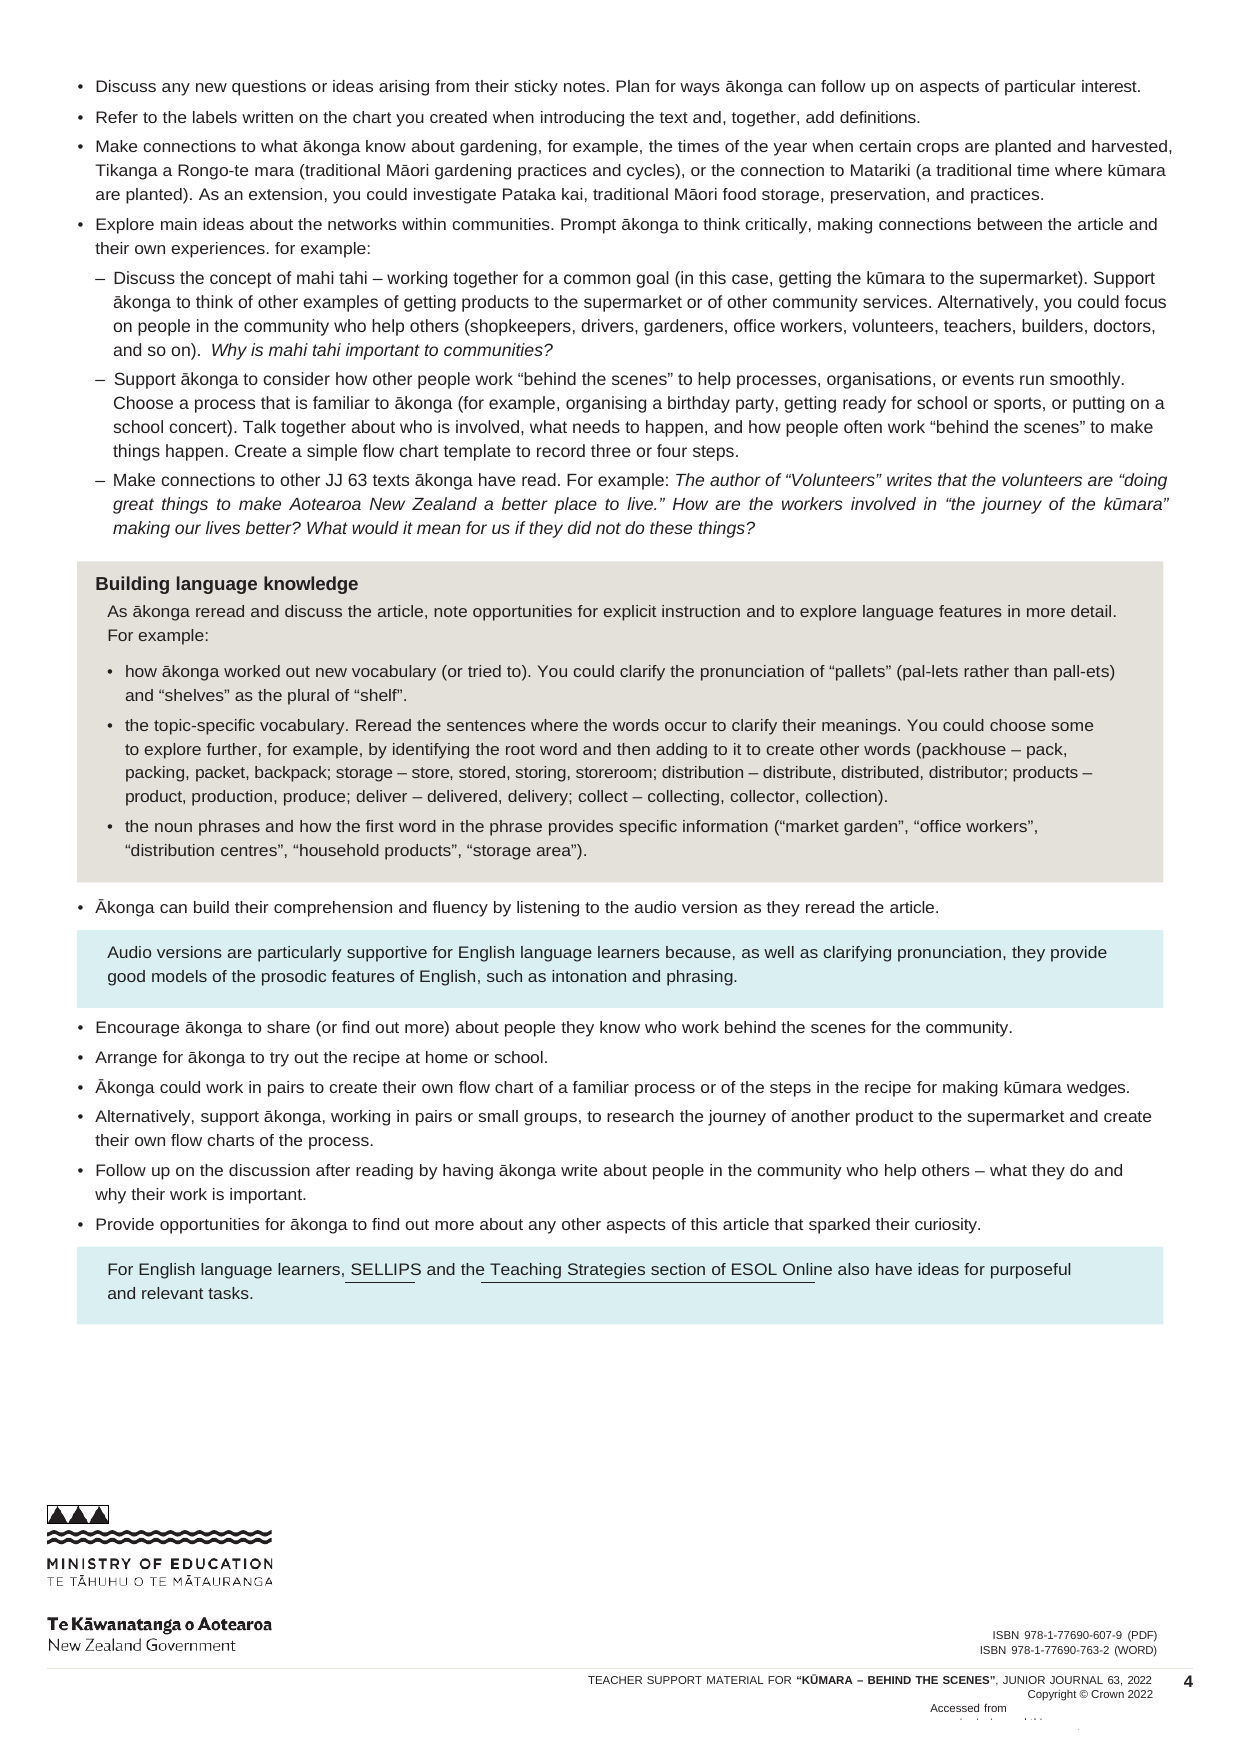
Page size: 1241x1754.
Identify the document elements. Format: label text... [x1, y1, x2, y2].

picture [47, 1617, 272, 1651]
picture [47, 1558, 273, 1586]
picture [48, 1506, 108, 1523]
table_header Discuss any new questions or ideas arising from their sticky notes. Plan for ways ākonga can follow up on aspects of particular interest. Refer to the labels written on the chart you created when introducing the text and, together, add definitions. Make connections to what ākonga know about gardening, for example, the times of the year when certain crops are planted and harvested, Tikanga a Rongo-te mara (traditional Māori gardening practices and cycles), or the connection to Matariki (a traditional time where kūmara are planted). As an extension, you could investigate Pataka kai, traditional Māori food storage, preservation, and practices. Explore main ideas about the networks within communities. Prompt ākonga to think critically, making connections between the article and their own experiences. for example: ‒ Discuss the concept of mahi tahi – working together for a common goal (in this case, getting the kūmara to the supermarket). Support ākonga to think of other examples of getting products to the supermarket or of other community services. Alternatively, you could focus on people in the community who help others (shopkeepers, drivers, gardeners, office workers, volunteers, teachers, builders, doctors, and so on). Why is mahi tahi important to communities? ‒ Support ākonga to consider how other people work “behind the scenes” to help processes, organisations, or events run smoothly. Choose a process that is familiar to ākonga (for example, organising a birthday party, getting ready for school or sports, or putting on a school concert). Talk together about who is involved, what needs to happen, and how people often work “behind the scenes” to make things happen. Create a simple flow chart template to record three or four steps. ‒ Make connections to other JJ 63 texts ākonga have read. For example: The author of “Volunteers” writes that the volunteers are “doing great things to make Aotearoa New Zealand a better place to live.” How are the workers involved in “the journey of the kūmara” making our lives better? What would it mean for us if they did not do these things? [78, 78, 1179, 559]
table_cell Building language knowledge As ākonga reread and discuss the article, note opportunities for explicit instruction and to explore language features in more detail. For example: how ākonga worked out new vocabulary (or tried to). You could clarify the pronunciation of “pallets” (pal-lets rather than pall-ets) and “shelves” as the plural of “shelf”. the topic-specific vocabulary. Reread the sentences where the words occur to clarify their meanings. You could choose some to explore further, for example, by identifying the root word and then adding to it to create other words (packhouse – pack, packing, packet, backpack; storage – store, stored, storing, storeroom; distribution – distribute, distributed, distributor; products – product, production, produce; deliver – delivered, delivery; collect – collecting, collector, collection). the noun phrases and how the first word in the phrase provides specific information (“market garden”, “office workers”, “distribution centres”, “household products”, “storage area”). Ākonga can build their comprehension and fluency by listening to the audio version as they reread the article. Audio versions are particularly supportive for English language learners because, as well as clarifying pronunciation, they provide good models of the prosodic features of English, such as intonation and phrasing. Encourage ākonga to share (or find out more) about people they know who work behind the scenes for the community. Arrange for ākonga to try out the recipe at home or school. Ākonga could work in pairs to create their own flow chart of a familiar process or of the steps in the recipe for making kūmara wedges. Alternatively, support ākonga, working in pairs or small groups, to research the journey of another product to the supermarket and create their own flow charts of the process. Follow up on the discussion after reading by having ākonga write about people in the community who help others – what they do and why their work is important. Provide opportunities for ākonga to find out more about any other aspects of this article that sparked their curiosity. For English language learners, SELLIPS and the Teaching Strategies section of ESOL Online also have ideas for purposeful and relevant tasks. [78, 559, 1179, 1322]
text ISBN 978-1-77690-763-2 (WORD) [976, 1643, 1157, 1657]
text ISBN 978-1-77690-607-9 (PDF) [969, 1629, 1157, 1642]
